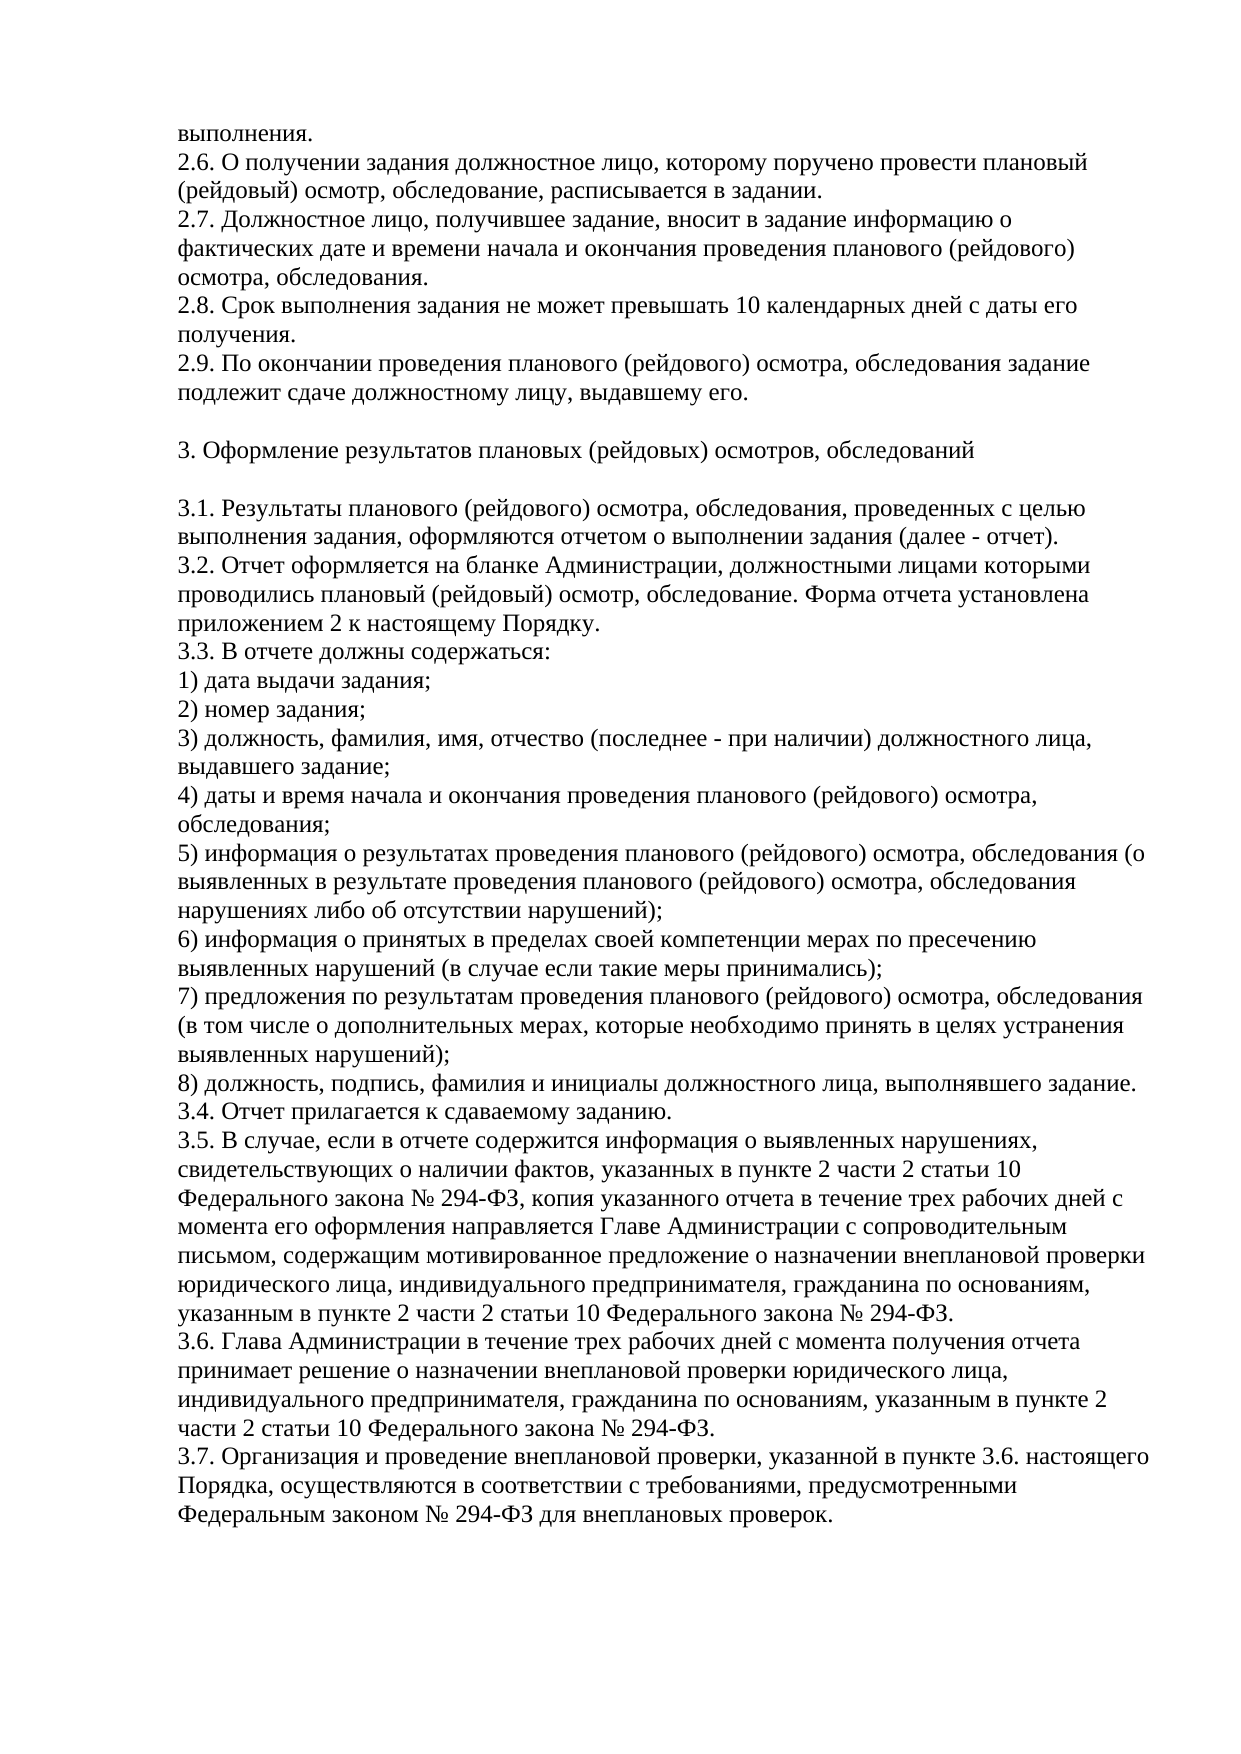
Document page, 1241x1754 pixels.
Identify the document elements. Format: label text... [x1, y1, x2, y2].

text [177, 118, 1152, 406]
text 3. Оформление результатов плановых (рейдовых) осмотров, обследований [177, 435, 1152, 463]
text 3.1. Результаты планового (рейдового) осмотра, обследования, проведенных с целью выполнения задания, оформляются отчетом о выполнении задания (далее - отчет). 3.2. Отчет оформляется на бланке Администрации, должностными лицами которыми проводились плановый (рейдовый) осмотр, обследование. Форма отчета установлена приложением 2 к настоящему Порядку. 3.3. В отчете должны содержаться: 1) дата выдачи задания; 2) номер задания; 3) должность, фамилия, имя, отчество (последнее - при наличии) должностного лица, выдавшего задание; 4) даты и время начала и окончания проведения планового (рейдового) осмотра, обследования; 5) информация о результатах проведения планового (рейдового) осмотра, обследования (о выявленных в результате проведения планового (рейдового) осмотра, обследования нарушениях либо об отсутствии нарушений); 6) информация о принятых в пределах своей компетенции мерах по пресечению выявленных нарушений (в случае если такие меры принимались); 7) предложения по результатам проведения планового (рейдового) осмотра, обследования (в том числе о дополнительных мерах, которые необходимо принять в целях устранения выявленных нарушений); 8) должность, подпись, фамилия и инициалы должностного лица, выполнявшего задание. 3.4. Отчет прилагается к сдаваемому заданию. 3.5. В случае, если в отчете содержится информация о выявленных нарушениях, свидетельствующих о наличии фактов, указанных в пункте 2 части 2 статьи 10 Федерального закона № 294-ФЗ, копия указанного отчета в течение трех рабочих дней с момента его оформления направляется Главе Администрации с сопроводительным письмом, содержащим мотивированное предложение о назначении внеплановой проверки юридического лица, индивидуального предпринимателя, гражданина по основаниям, указанным в пункте 2 части 2 статьи 10 Федерального закона № 294-ФЗ. 3.6. Глава Администрации в течение трех рабочих дней с момента получения отчета принимает решение о назначении внеплановой проверки юридического лица, индивидуального предпринимателя, гражданина по основаниям, указанным в пункте 2 части 2 статьи 10 Федерального закона № 294-ФЗ. 3.7. Организация и проведение внеплановой проверки, указанной в пункте 3.6. настоящего Порядка, осуществляются в соответствии с требованиями, предусмотренными Федеральным законом № 294-ФЗ для внеплановых проверок. [177, 493, 1152, 1528]
